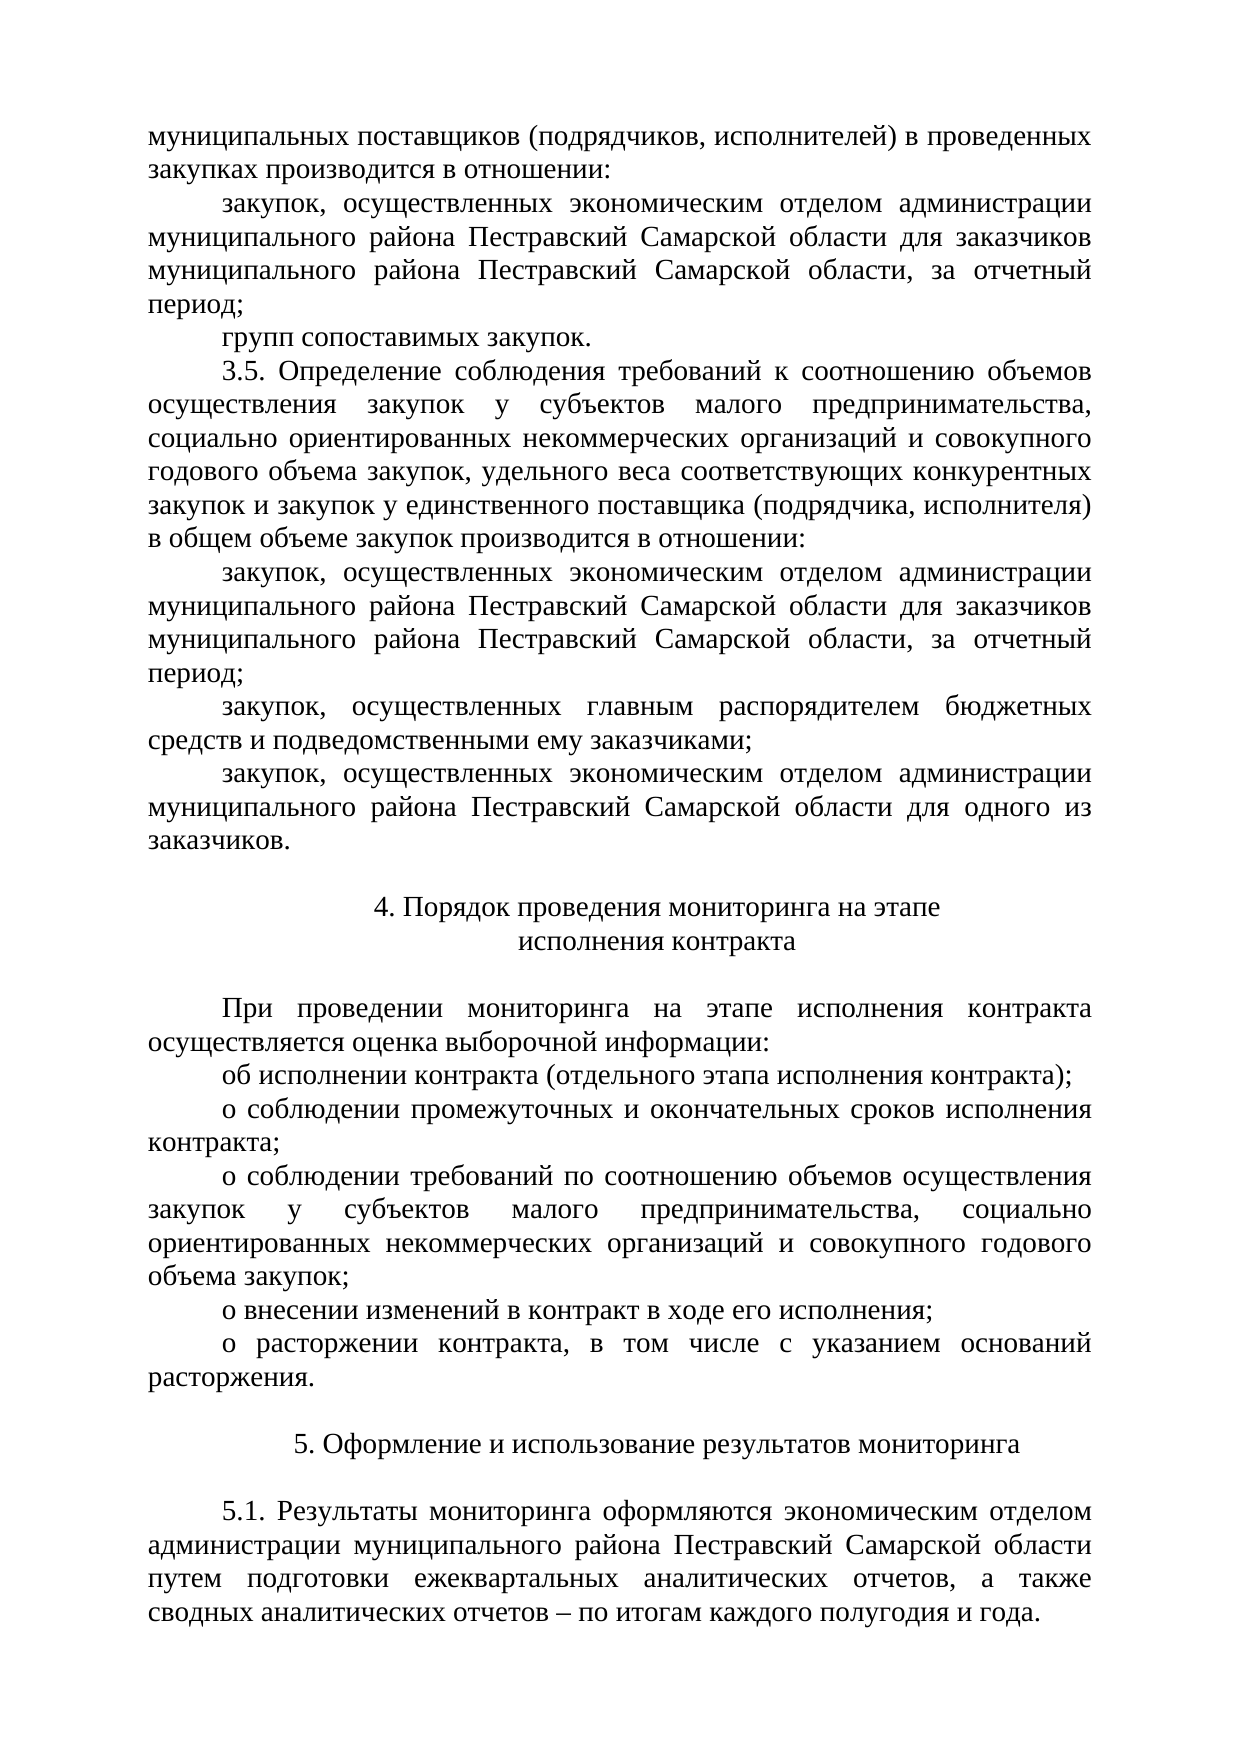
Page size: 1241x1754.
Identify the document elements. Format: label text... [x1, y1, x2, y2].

text закупок, осуществленных экономическим отделом администрации муниципального района Пестравский Самарской области для одного из заказчиков. [148, 755, 1092, 856]
text о соблюдении требований по соотношению объемов осуществления закупок у субъектов малого предпринимательства, социально ориентированных некоммерческих организаций и совокупного годового объема закупок; [148, 1158, 1092, 1292]
text о расторжении контракта, в том числе с указанием оснований расторжения. [148, 1326, 1092, 1393]
text 5.1. Результаты мониторинга оформляются экономическим отделом администрации муниципального района Пестравский Самарской области путем подготовки ежеквартальных аналитических отчетов, а также сводных аналитических отчетов – по итогам каждого полугодия и года. [148, 1493, 1092, 1627]
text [148, 118, 1092, 185]
text 4. Порядок проведения мониторинга на этапе [148, 889, 1092, 923]
text При проведении мониторинга на этапе исполнения контракта осуществляется оценка выборочной информации: [148, 990, 1092, 1057]
text исполнения контракта [148, 923, 1092, 957]
text 5. Оформление и использование результатов мониторинга [148, 1426, 1092, 1460]
text 3.5. Определение соблюдения требований к соотношению объемов осуществления закупок у субъектов малого предпринимательства, социально ориентированных некоммерческих организаций и совокупного годового объема закупок, удельного веса соответствующих конкурентных закупок и закупок у единственного поставщика (подрядчика, исполнителя) в общем объеме закупок производится в отношении: [148, 353, 1092, 554]
text о внесении изменений в контракт в ходе его исполнения; [148, 1292, 1092, 1326]
text закупок, осуществленных главным распорядителем бюджетных средств и подведомственными ему заказчиками; [148, 688, 1092, 755]
text о соблюдении промежуточных и окончательных сроков исполнения контракта; [148, 1091, 1092, 1158]
text об исполнении контракта (отдельного этапа исполнения контракта); [148, 1057, 1092, 1091]
text групп сопоставимых закупок. [148, 319, 1092, 353]
